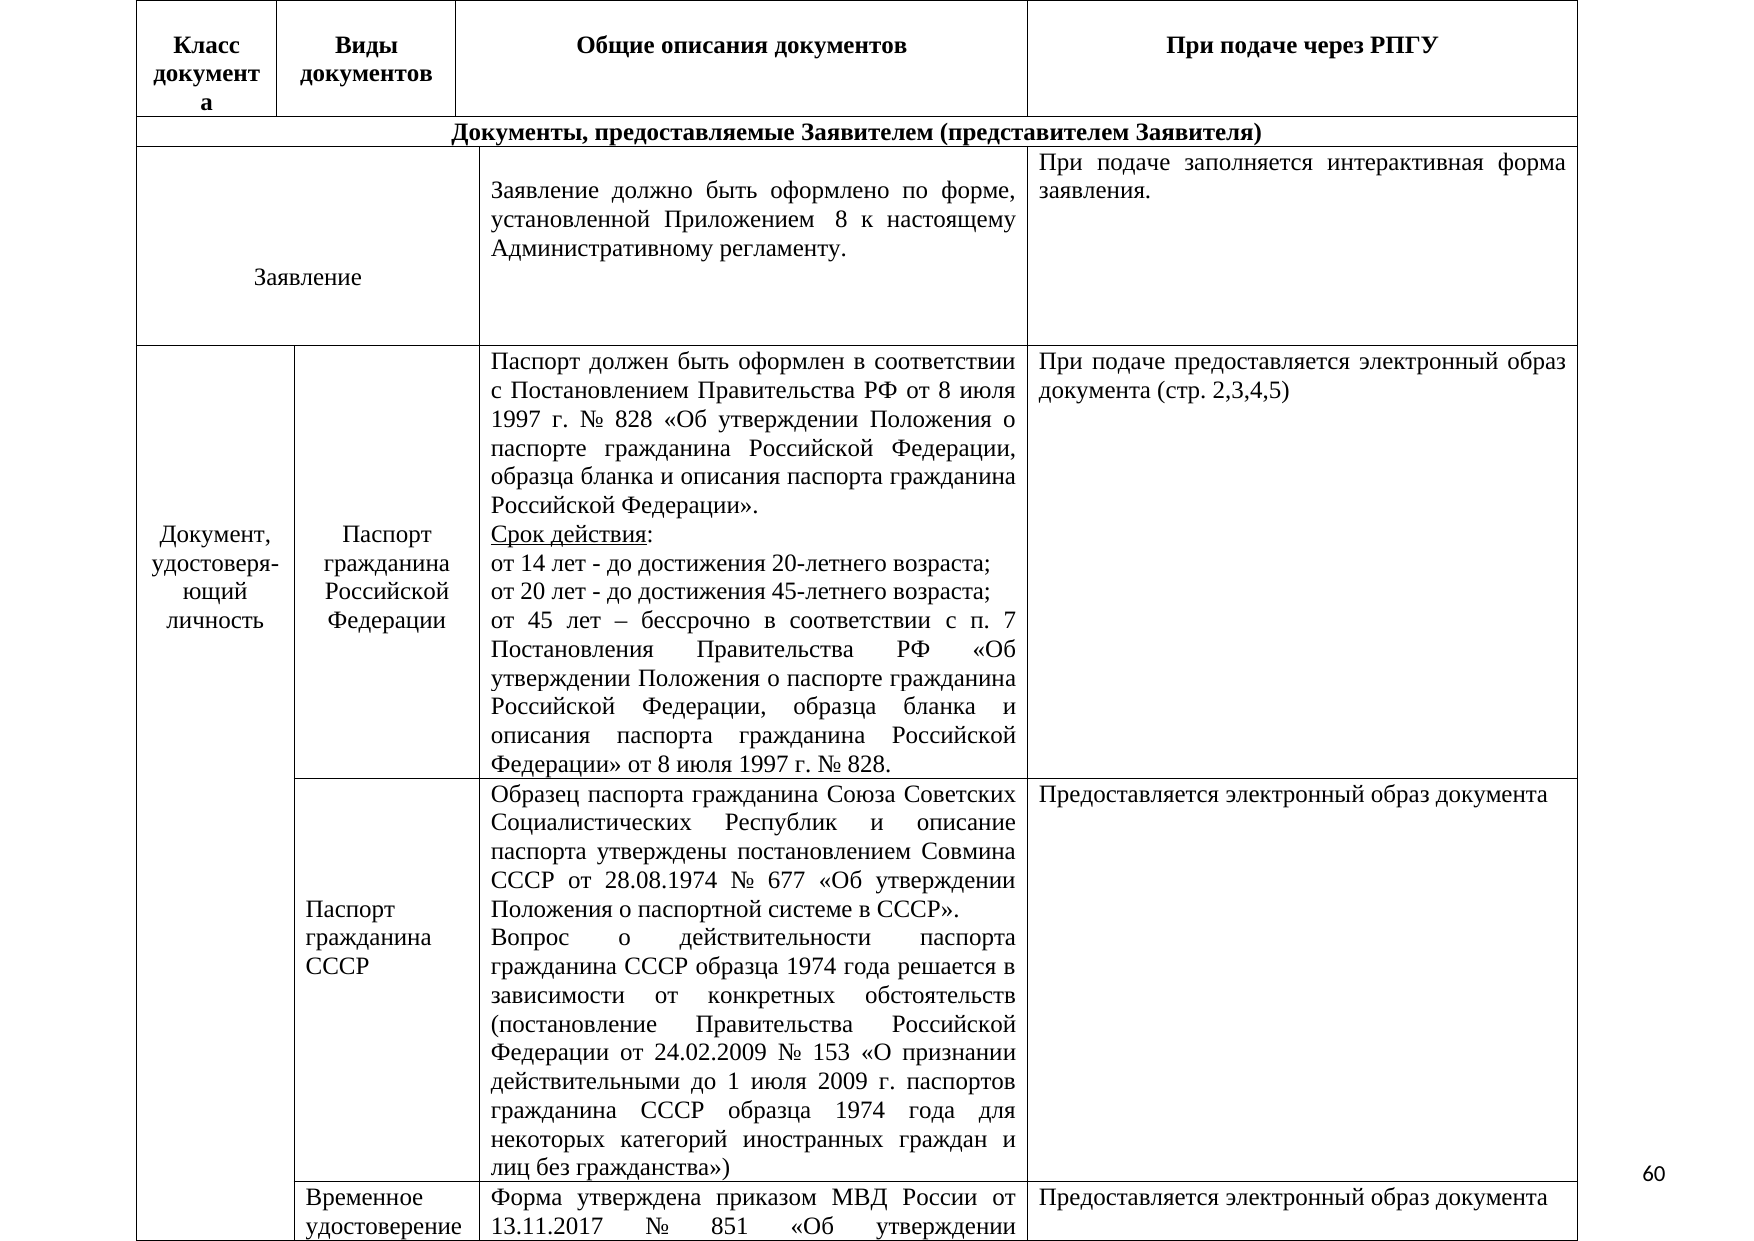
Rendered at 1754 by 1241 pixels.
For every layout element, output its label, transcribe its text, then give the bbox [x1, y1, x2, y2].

table_cell Предоставляется электронный образ документа [1028, 779, 1577, 1181]
table_cell Временное удостоверение личности гражданина Российской Федерации [295, 1182, 479, 1240]
table_header Общие описания документов [456, 1, 1027, 116]
table_cell Заявление [137, 147, 479, 345]
table_header Виды документов [277, 1, 455, 116]
table_cell Предоставляется электронный образ документа [1028, 1182, 1577, 1240]
table_cell Документы, предоставляемые Заявителем (представителем Заявителя) [137, 117, 1577, 146]
table_cell Заявление должно быть оформлено по форме, установленной Приложением 8 к настоящему Административному регламенту. [480, 147, 1027, 345]
table_cell Паспорт должен быть оформлен в соответствии с Постановлением Правительства РФ от 8 июля 1997 г. № 828 «Об утверждении Положения о паспорте гражданина Российской Федерации, образца бланка и описания паспорта гражданина Российской Федерации». Срок действия: от 14 лет - до достижения 20-летнего возраста; от 20 лет - до достижения 45-летнего возраста; от 45 лет – бессрочно в соответствии с п. 7 Постановления Правительства РФ «Об утверждении Положения о паспорте гражданина Российской Федерации, образца бланка и описания паспорта гражданина Российской Федерации» от 8 июля 1997 г. № 828. [480, 346, 1027, 778]
table_cell Паспорт гражданина Российской Федерации [295, 346, 479, 778]
table_cell Паспорт гражданина СССР [295, 779, 479, 1181]
table_cell Документ, удостоверя-ющий личность [137, 346, 294, 1240]
table_cell При подаче предоставляется электронный образ документа (стр. 2,3,4,5) [1028, 346, 1577, 778]
table_header При подаче через РПГУ [1028, 1, 1577, 116]
table_header Класс документа [137, 1, 276, 116]
table_cell Образец паспорта гражданина Союза Советских Социалистических Республик и описание паспорта утверждены постановлением Совмина СССР от 28.08.1974 № 677 «Об утверждении Положения о паспортной системе в СССР». Вопрос о действительности паспорта гражданина СССР образца 1974 года решается в зависимости от конкретных обстоятельств (постановление Правительства Российской Федерации от 24.02.2009 № 153 «О признании действительными до 1 июля 2009 г. паспортов гражданина СССР образца 1974 года для некоторых категорий иностранных граждан и лиц без гражданства») [480, 779, 1027, 1181]
table_cell Форма утверждена приказом МВД России от 13.11.2017 № 851 «Об утверждении Административного регламента Министерства внутренних дел Российской Федерации по предоставлению муниципальной услуги по выдаче, замене паспортов гражданина Российской Федерации, удостоверяющих личность гражданина Российской Федерации на территории Российской Федерации» [480, 1182, 1027, 1240]
table_cell При подаче заполняется интерактивная форма заявления. [1028, 147, 1577, 345]
